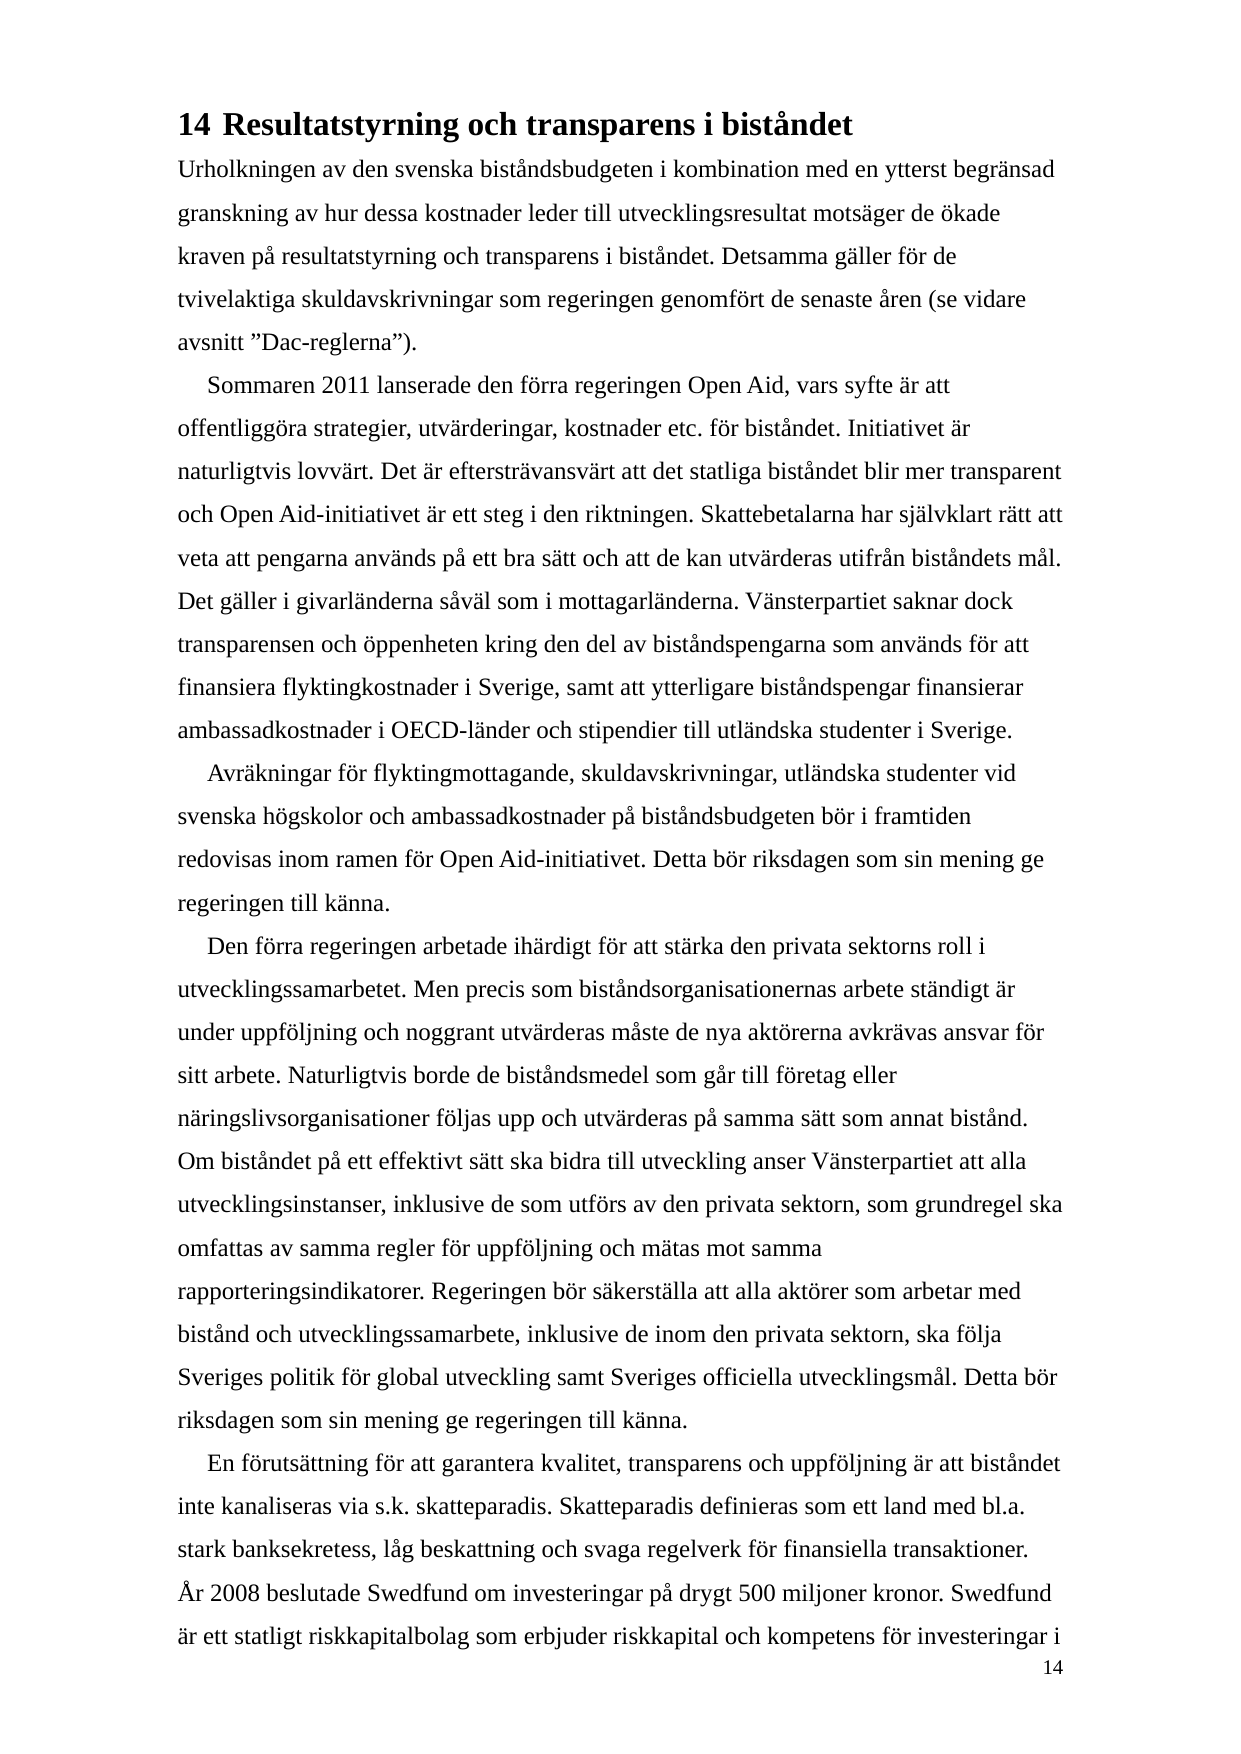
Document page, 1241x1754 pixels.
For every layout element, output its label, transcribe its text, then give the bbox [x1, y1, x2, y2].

subtitle Resultatstyrning och transparens i biståndet [177, 104, 1063, 142]
text Sommaren 2011 lanserade den förra regeringen Open Aid, vars syfte är att offentliggöra strategier, utvärderingar, kostnader etc. för biståndet. Initiativet är naturligtvis lovvärt. Det är eftersträvansvärt att det statliga biståndet blir mer transparent och Open Aid-initiativet är ett steg i den riktningen. Skattebetalarna har självklart rätt att veta att pengarna används på ett bra sätt och att de kan utvärderas utifrån biståndets mål. Det gäller i givarländerna såväl som i mottagarländerna. Vänsterpartiet saknar dock transparensen och öppenheten kring den del av biståndspengarna som används för att finansiera flyktingkostnader i Sverige, samt att ytterligare biståndspengar finansierar ambassadkostnader i OECD-länder och stipendier till utländska studenter i Sverige. [177, 370, 1063, 744]
text Urholkningen av den svenska biståndsbudgeten i kombination med en ytterst begränsad granskning av hur dessa kostnader leder till utvecklingsresultat motsäger de ökade kraven på resultatstyrning och transparens i biståndet. Detsamma gäller för de tvivelaktiga skuldavskrivningar som regeringen genomfört de senaste åren (se vidare avsnitt ”Dac-reglerna”). [177, 154, 1063, 356]
text En förutsättning för att garantera kvalitet, transparens och uppföljning är att biståndet inte kanaliseras via s.k. skatteparadis. Skatteparadis definieras som ett land med bl.a. stark banksekretess, låg beskattning och svaga regelverk för finansiella transaktioner. [177, 1448, 1063, 1563]
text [177, 1578, 1063, 1649]
text Om biståndet på ett effektivt sätt ska bidra till utveckling anser Vänsterpartiet att alla utvecklingsinstanser, inklusive de som utförs av den privata sektorn, som grundregel ska omfattas av samma regler för uppföljning och mätas mot samma rapporteringsindikatorer. Regeringen bör säkerställa att alla aktörer som arbetar med bistånd och utvecklingssamarbete, inklusive de inom den privata sektorn, ska följa Sveriges politik för global utveckling samt Sveriges officiella utvecklingsmål. Detta bör riksdagen som sin mening ge regeringen till känna. [177, 1146, 1063, 1434]
text Avräkningar för flyktingmottagande, skuldavskrivningar, utländska studenter vid svenska högskolor och ambassadkostnader på biståndsbudgeten bör i framtiden redovisas inom ramen för Open Aid-initiativet. Detta bör riksdagen som sin mening ge regeringen till känna. [177, 758, 1063, 916]
text Den förra regeringen arbetade ihärdigt för att stärka den privata sektorns roll i utvecklingssamarbetet. Men precis som biståndsorganisationernas arbete ständigt är under uppföljning och noggrant utvärderas måste de nya aktörerna avkrävas ansvar för sitt arbete. Naturligtvis borde de biståndsmedel som går till företag eller näringslivsorganisationer följas upp och utvärderas på samma sätt som annat bistånd. [177, 931, 1063, 1132]
